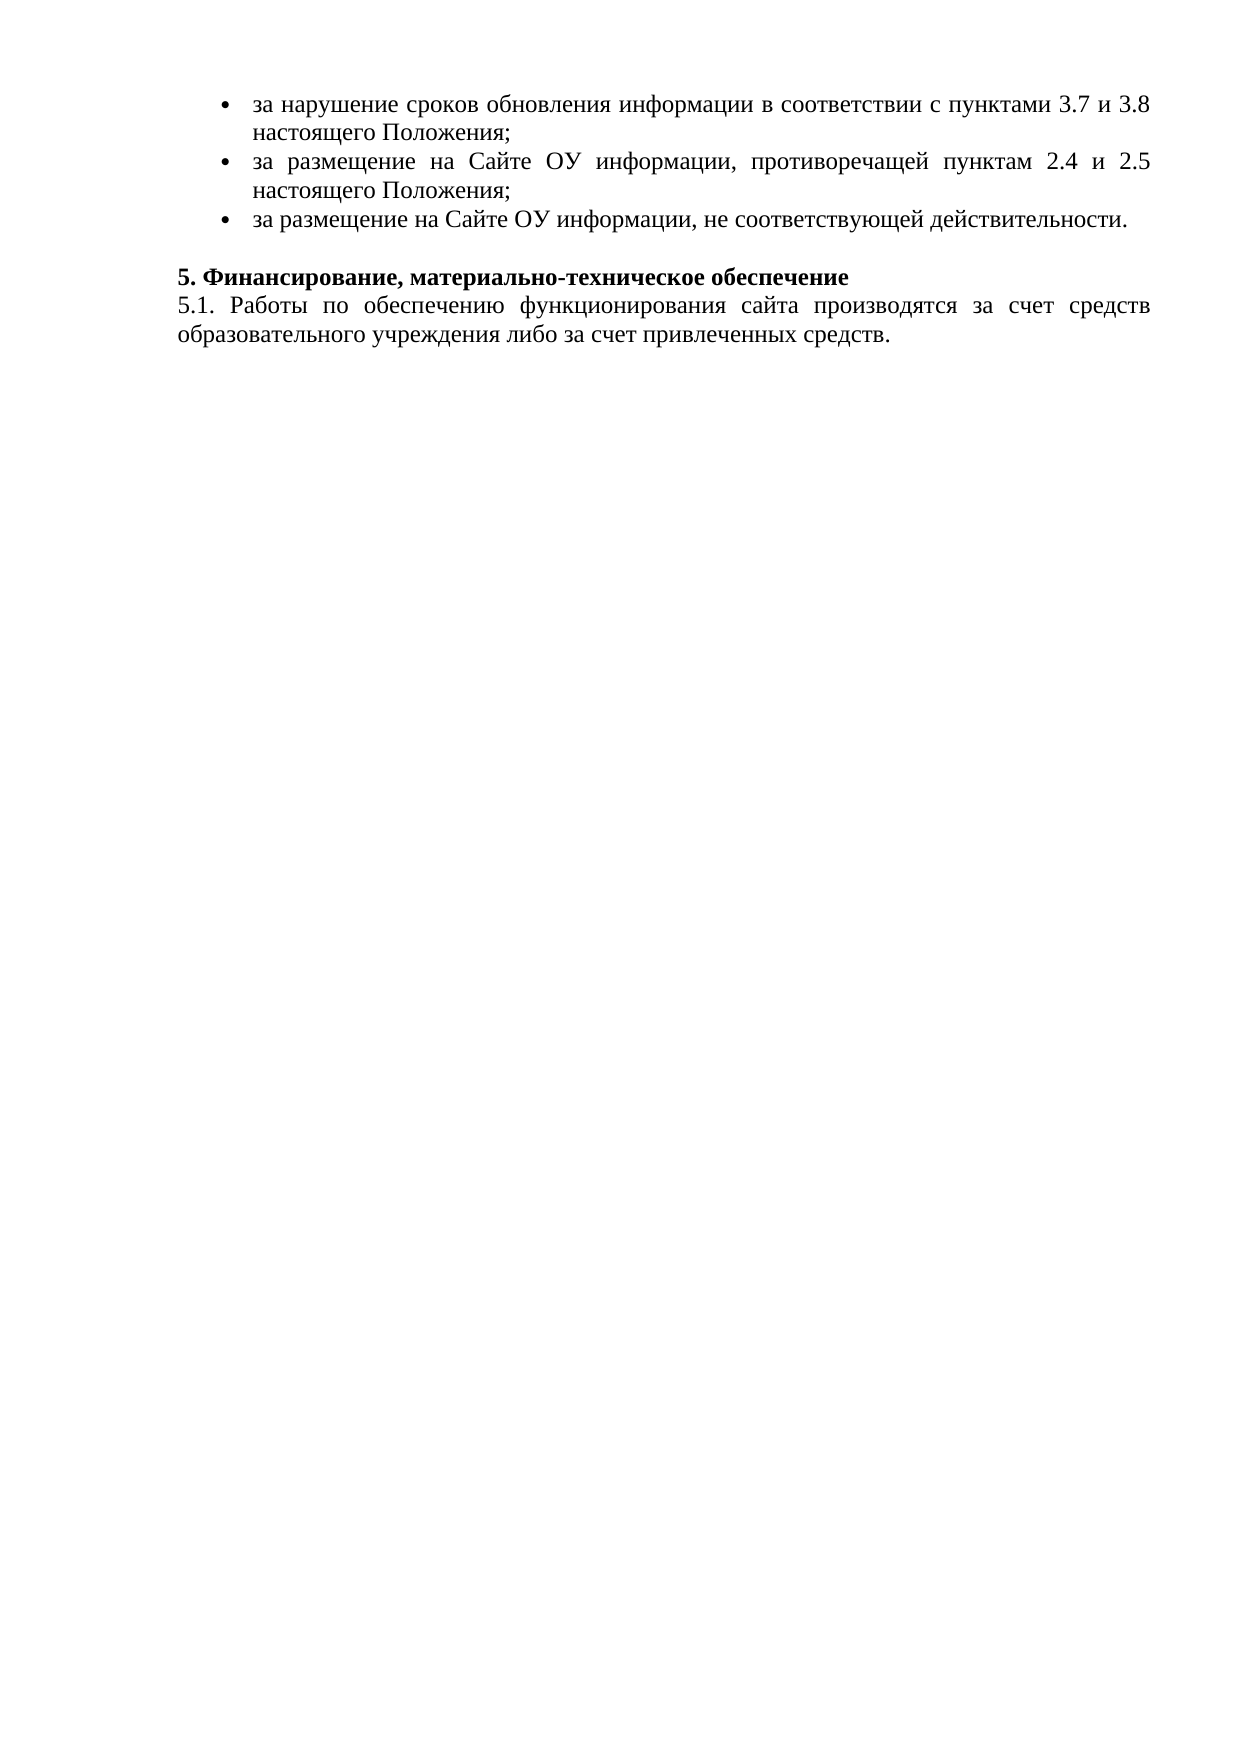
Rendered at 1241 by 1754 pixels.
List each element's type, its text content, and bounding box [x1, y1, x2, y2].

list за размещение на Сайте ОУ информации, противоречащей пунктам 2.4 и 2.5 настоящего Положения; [222, 146, 1152, 204]
text 5.1. Работы по обеспечению функционирования сайта производятся за счет средств образовательного учреждения либо за счет привлеченных средств. [177, 290, 1152, 348]
text 5. Финансирование, материально-техническое обеспечение [177, 262, 1152, 290]
list за нарушение сроков обновления информации в соответствии с пунктами 3.7 и 3.8 настоящего Положения; [222, 89, 1152, 146]
list за размещение на Сайте ОУ информации, не соответствующей действительности. [222, 204, 1152, 232]
